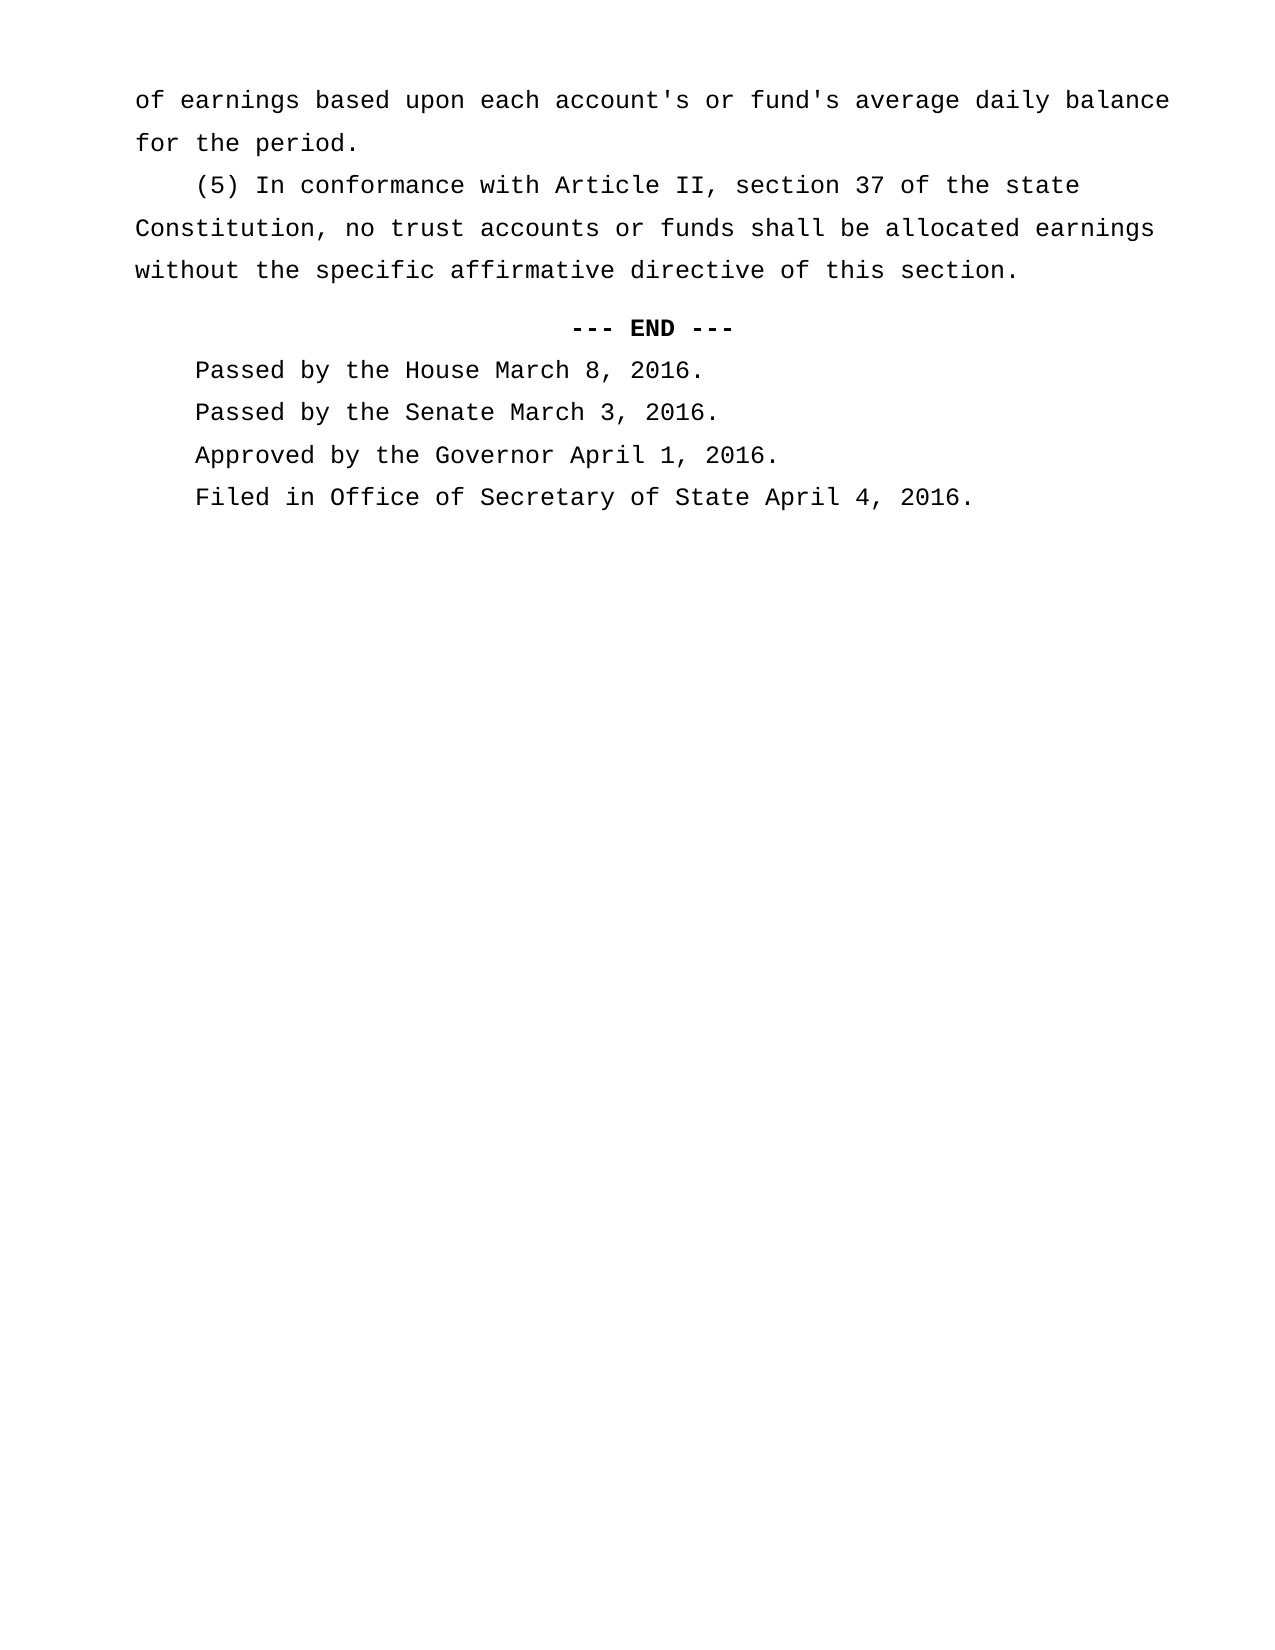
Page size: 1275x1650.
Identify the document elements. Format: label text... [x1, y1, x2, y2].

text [135, 75, 1170, 160]
text Filed in Office of Secretary of State April 4, 2016. [135, 472, 1170, 514]
text Passed by the Senate March 3, 2016. [135, 387, 1170, 429]
text (5) In conformance with Article II, section 37 of the state Constitution, no trust accounts or funds shall be allocated earnings without the specific affirmative directive of this section. [135, 160, 1170, 287]
text Approved by the Governor April 1, 2016. [135, 429, 1170, 472]
text --- END --- [135, 316, 1170, 344]
text Passed by the House March 8, 2016. [135, 344, 1170, 387]
